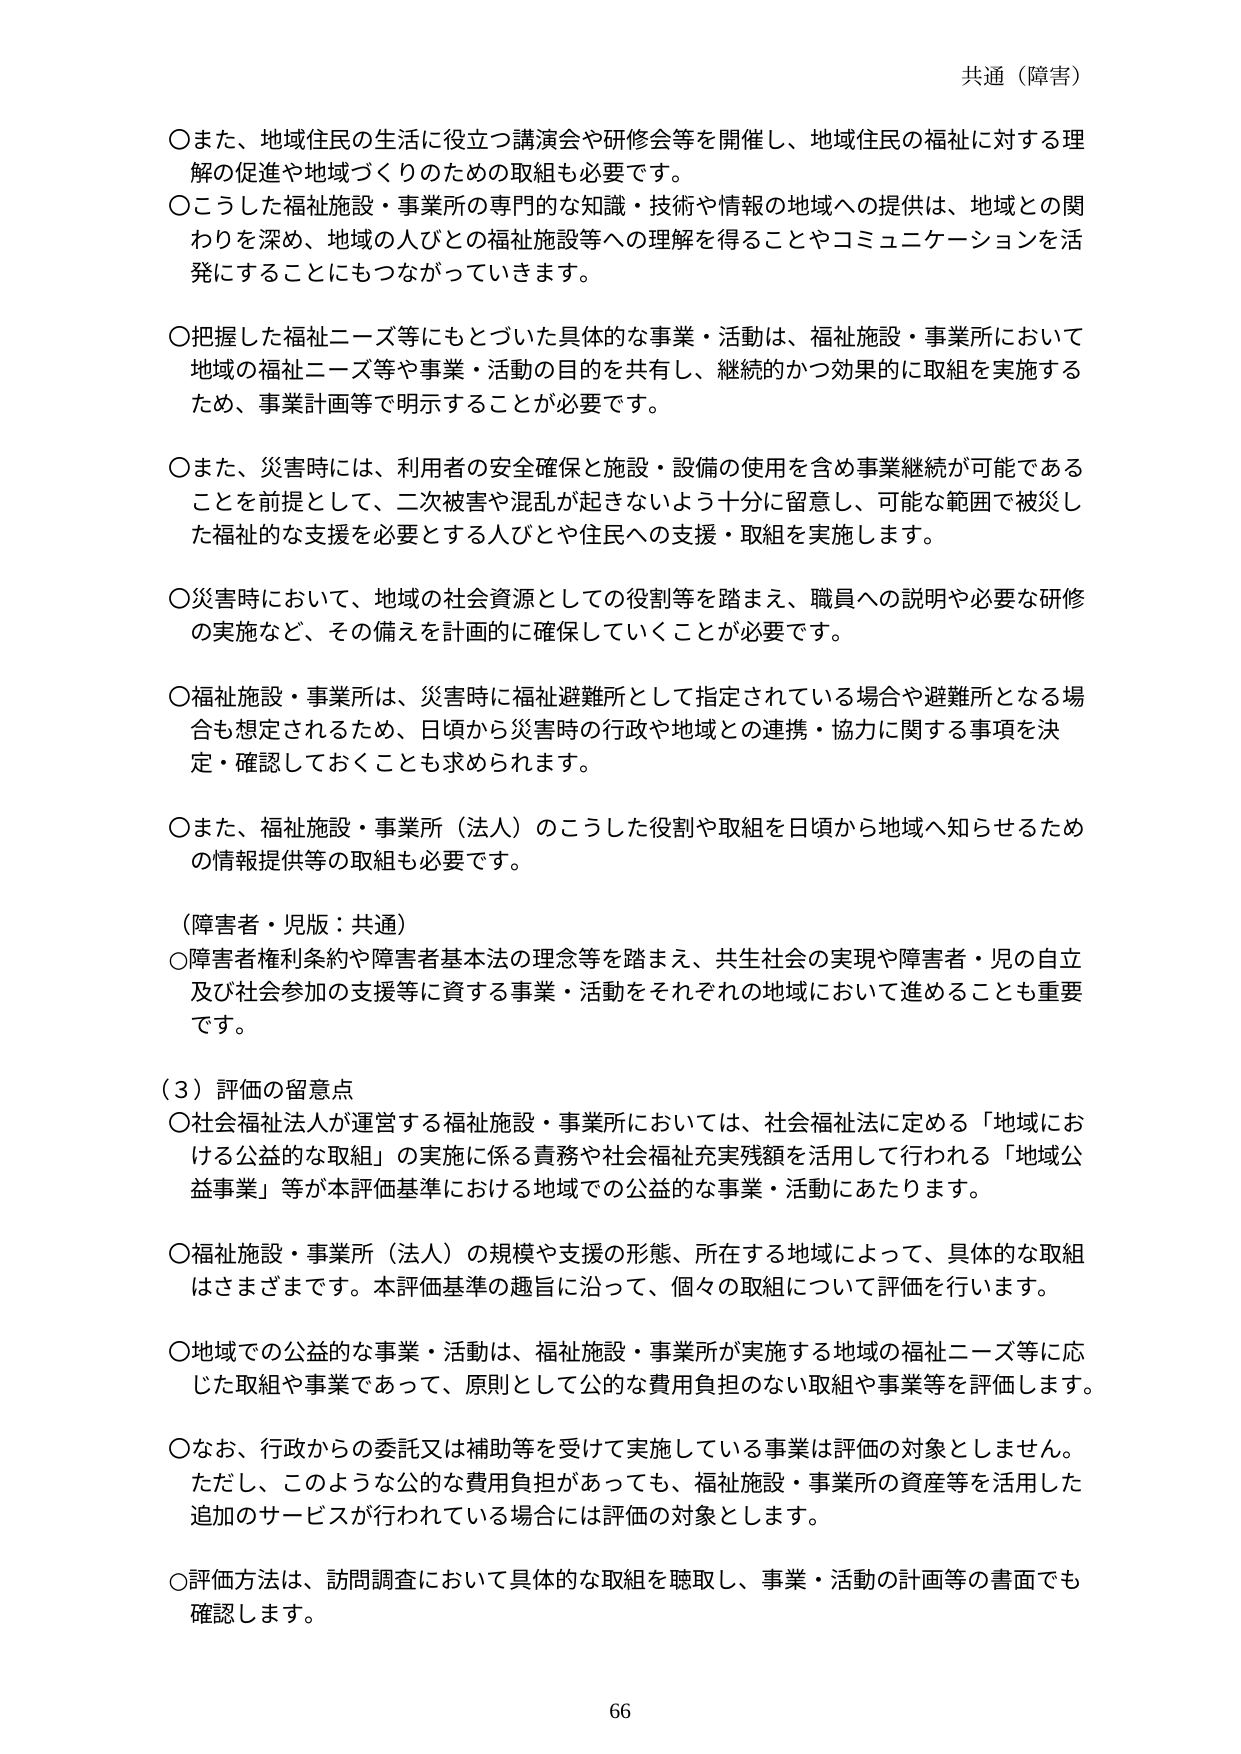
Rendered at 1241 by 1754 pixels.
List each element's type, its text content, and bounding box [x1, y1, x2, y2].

text 〇また、地域住民の生活に役立つ講演会や研修会等を開催し、地域住民の福祉に対する理解の促進や地域づくりのための取組も必要です。 [168, 122, 1092, 188]
text 〇地域での公益的な事業・活動は、福祉施設・事業所が実施する地域の福祉ニーズ等に応じた取組や事業であって、原則として公的な費用負担のない取組や事業等を評価します。 [168, 1333, 1092, 1400]
text 〇社会福祉法人が運営する福祉施設・事業所においては、社会福祉法に定める「地域における公益的な取組」の実施に係る責務や社会福祉充実残額を活用して行われる「地域公益事業」等が本評価基準における地域での公益的な事業・活動にあたります。 [168, 1105, 1092, 1204]
text （３）評価の留意点 [148, 1072, 1092, 1105]
text 〇また、災害時には、利用者の安全確保と施設・設備の使用を含め事業継続が可能であることを前提として、二次被害や混乱が起きないよう十分に留意し、可能な範囲で被災した福祉的な支援を必要とする人びとや住民への支援・取組を実施します。 [168, 450, 1092, 550]
text 〇福祉施設・事業所は、災害時に福祉避難所として指定されている場合や避難所となる場合も想定されるため、日頃から災害時の行政や地域との連携・協力に関する事項を決定・確認しておくことも求められます。 [168, 679, 1092, 778]
text 〇また、福祉施設・事業所（法人）のこうした役割や取組を日頃から地域へ知らせるための情報提供等の取組も必要です。 [168, 810, 1092, 876]
text ○障害者権利条約や障害者基本法の理念等を踏まえ、共生社会の実現や障害者・児の自立及び社会参加の支援等に資する事業・活動をそれぞれの地域において進めることも重要です。 [168, 941, 1092, 1040]
text 〇福祉施設・事業所（法人）の規模や支援の形態、所在する地域によって、具体的な取組はさまざまです。本評価基準の趣旨に沿って、個々の取組について評価を行います。 [168, 1236, 1092, 1302]
text ○評価方法は、訪問調査において具体的な取組を聴取し、事業・活動の計画等の書面でも確認します。 [168, 1562, 1092, 1629]
text 〇把握した福祉ニーズ等にもとづいた具体的な事業・活動は、福祉施設・事業所において地域の福祉ニーズ等や事業・活動の目的を共有し、継続的かつ効果的に取組を実施するため、事業計画等で明示することが必要です。 [168, 319, 1092, 419]
text （障害者・児版：共通） [168, 907, 1092, 941]
text 〇災害時において、地域の社会資源としての役割等を踏まえ、職員への説明や必要な研修の実施など、その備えを計画的に確保していくことが必要です。 [168, 581, 1092, 647]
text 〇なお、行政からの委託又は補助等を受けて実施している事業は評価の対象としません。ただし、このような公的な費用負担があっても、福祉施設・事業所の資産等を活用した追加のサービスが行われている場合には評価の対象とします。 [168, 1431, 1092, 1531]
text 〇こうした福祉施設・事業所の専門的な知識・技術や情報の地域への提供は、地域との関わりを深め、地域の人びとの福祉施設等への理解を得ることやコミュニケーションを活発にすることにもつながっていきます。 [168, 188, 1092, 288]
